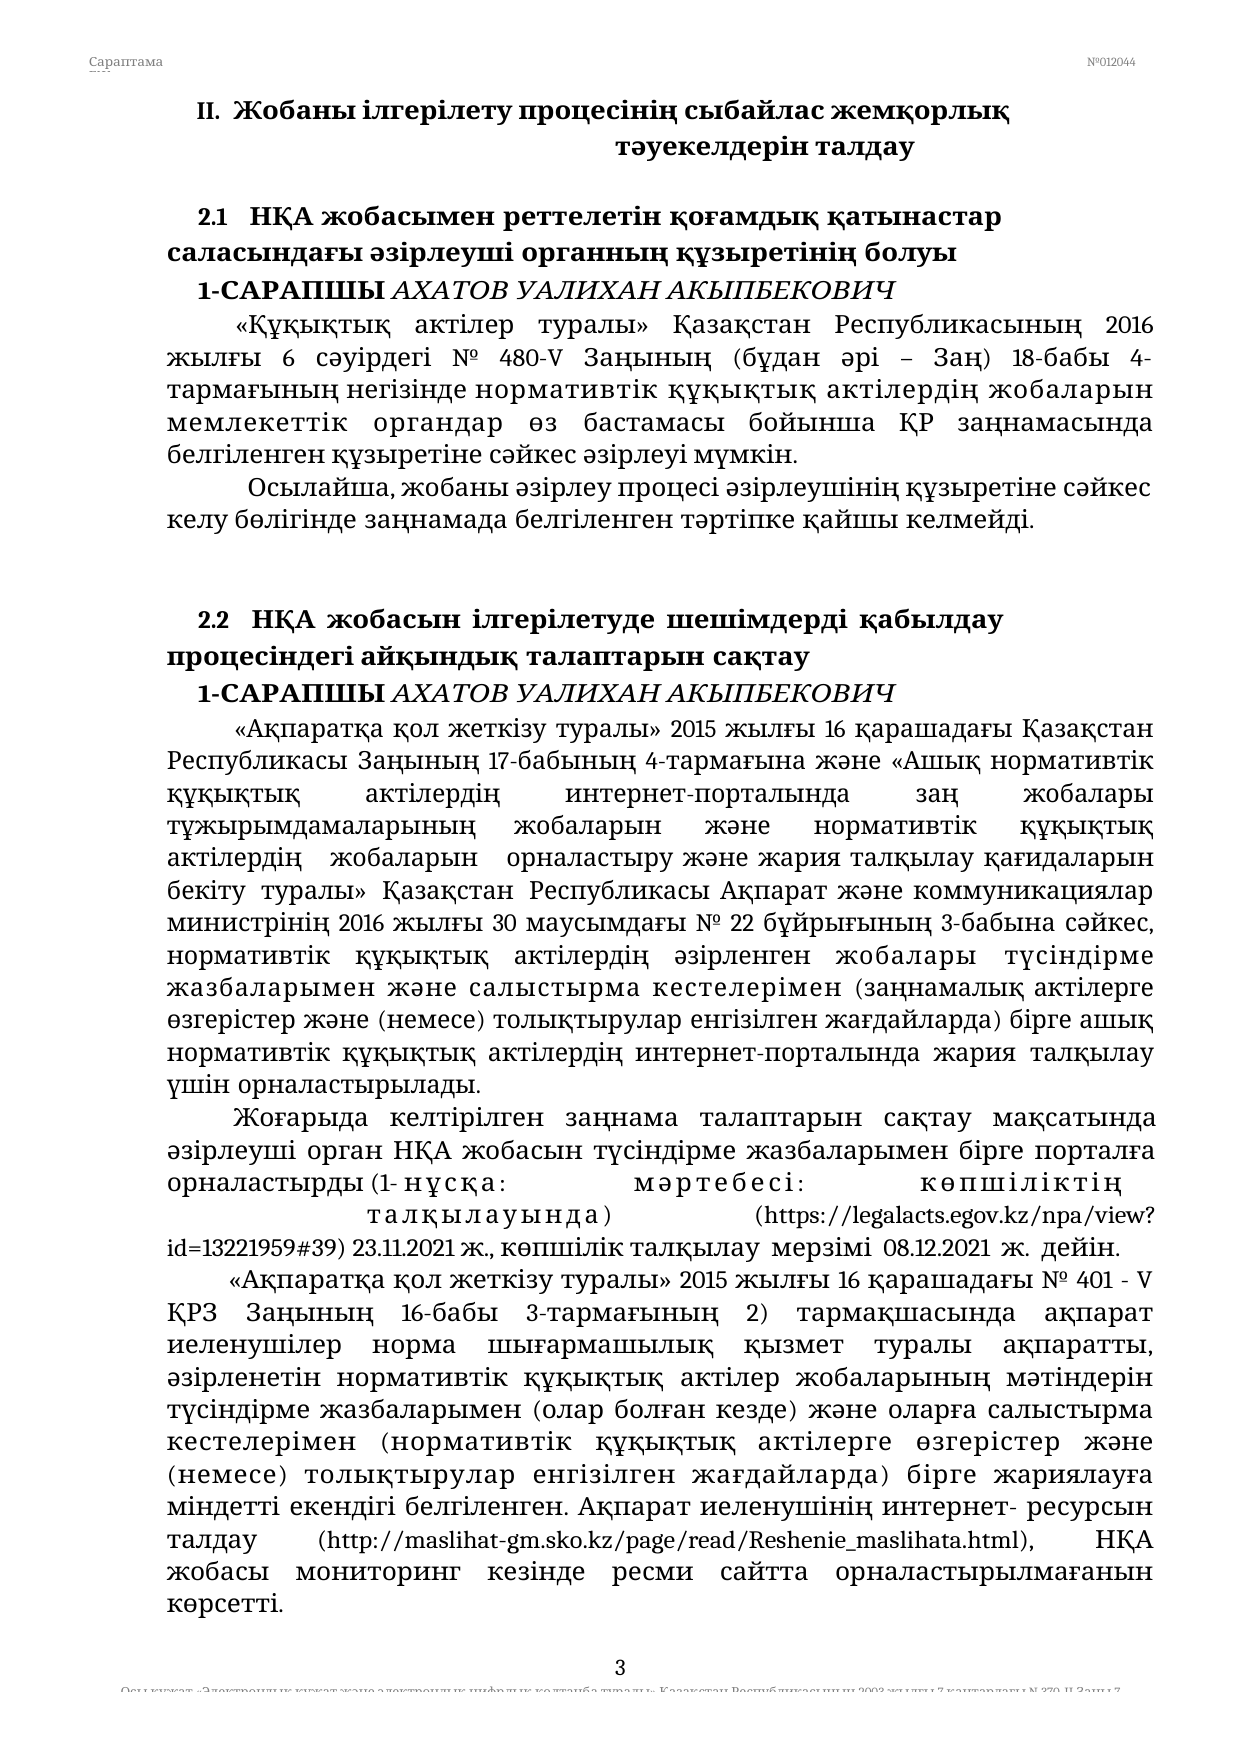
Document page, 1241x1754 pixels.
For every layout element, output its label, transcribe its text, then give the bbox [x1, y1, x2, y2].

text «Құқықтық актілер туралы» Қазақстан Республикасының 2016 жылғы 6 сәуірдегі № 480-V Заңының (бұдан әрі – Заң) 18-бабы 4-тармағының негізінде нормативтік құқықтық актілердің жобаларын мемлекеттік органдар өз бастамасы бойынша ҚР заңнамасында белгіленген құзыретіне сәйкес әзірлеуі мүмкін. [167, 311, 1153, 470]
text «Ақпаратқа қол жеткізу туралы» 2015 жылғы 16 қарашадағы Қазақстан Республикасы Заңының 17-бабының 4-тармағына және «Ашық нормативтік құқықтық актілердің интернет-порталында заң жобалары тұжырымдамаларының жобаларын және нормативтік құқықтық актілердің жобаларын орналастыру және жария талқылау қағидаларын бекіту туралы» Қазақстан Республикасы Ақпарат және коммуникациялар министрінің 2016 жылғы 30 маусымдағы № 22 бұйрығының 3-бабына сәйкес, нормативтік құқықтық актілердің әзірленген жобалары түсіндірме жазбаларымен және салыстырма кестелерімен (заңнамалық актілерге өзгерістер және (немесе) толықтырулар енгізілген жағдайларда) бірге ашық нормативтік құқықтық актілердің интернет-порталында жария талқылау үшін орналастырылады. [167, 715, 1154, 1100]
text Осылайша, жобаны әзірлеу процесі әзірлеушінің құзыретіне сәйкес келу бөлігінде заңнамада белгіленген тәртіпке қайшы келмейді. [167, 474, 1152, 535]
subtitle Жобаны ілгерілету процесінің сыбайлас жемқорлық тәуекелдерін талдау [196, 97, 1123, 162]
subtitle НҚА жобасын ілгерілетуде шешімдерді қабылдау процесіндегі айқындық талаптарын сақтау [167, 606, 1153, 671]
text 1-САРАПШЫ АХАТОВ УАЛИХАН АКЫПБЕКОВИЧ [198, 276, 1167, 305]
text Жоғарыда келтірілген заңнама талаптарын сақтау мақсатында әзірлеуші орган НҚА жобасын түсіндірме жазбаларымен бірге порталға орналастырды (1- нұсқа: мәртебесі: көпшіліктің талқылауында) (https://legalacts.egov.kz/npa/view?id=13221959#39) 23.11.2021 ж., көпшілік талқылау мерзімі 08.12.2021 ж. дейін. [167, 1104, 1156, 1262]
text 1-САРАПШЫ АХАТОВ УАЛИХАН АКЫПБЕКОВИЧ [198, 679, 1167, 709]
list НҚА жобасымен реттелетін қоғамдық қатынастар саласындағы әзірлеуші органның құзыретінің болуы [167, 203, 1152, 268]
text «Ақпаратқа қол жеткізу туралы» 2015 жылғы 16 қарашадағы № 401 - V ҚРЗ Заңының 16-бабы 3-тармағының 2) тармақшасында ақпарат иеленушілер норма шығармашылық қызмет туралы ақпаратты, әзірленетін нормативтік құқықтық актілер жобаларының мәтіндерін түсіндірме жазбаларымен (олар болған кезде) және оларға салыстырма кестелерімен (нормативтік құқықтық актілерге өзгерістер және (немесе) толықтырулар енгізілген жағдайларда) бірге жариялауға міндетті екендігі белгіленген. Ақпарат иеленушінің интернет- ресурсын талдау (http://maslihat-gm.sko.kz/page/read/Reshenie_maslihata.html), НҚА жобасы мониторинг кезінде ресми сайтта орналастырылмағанын көрсетті. [167, 1266, 1153, 1619]
